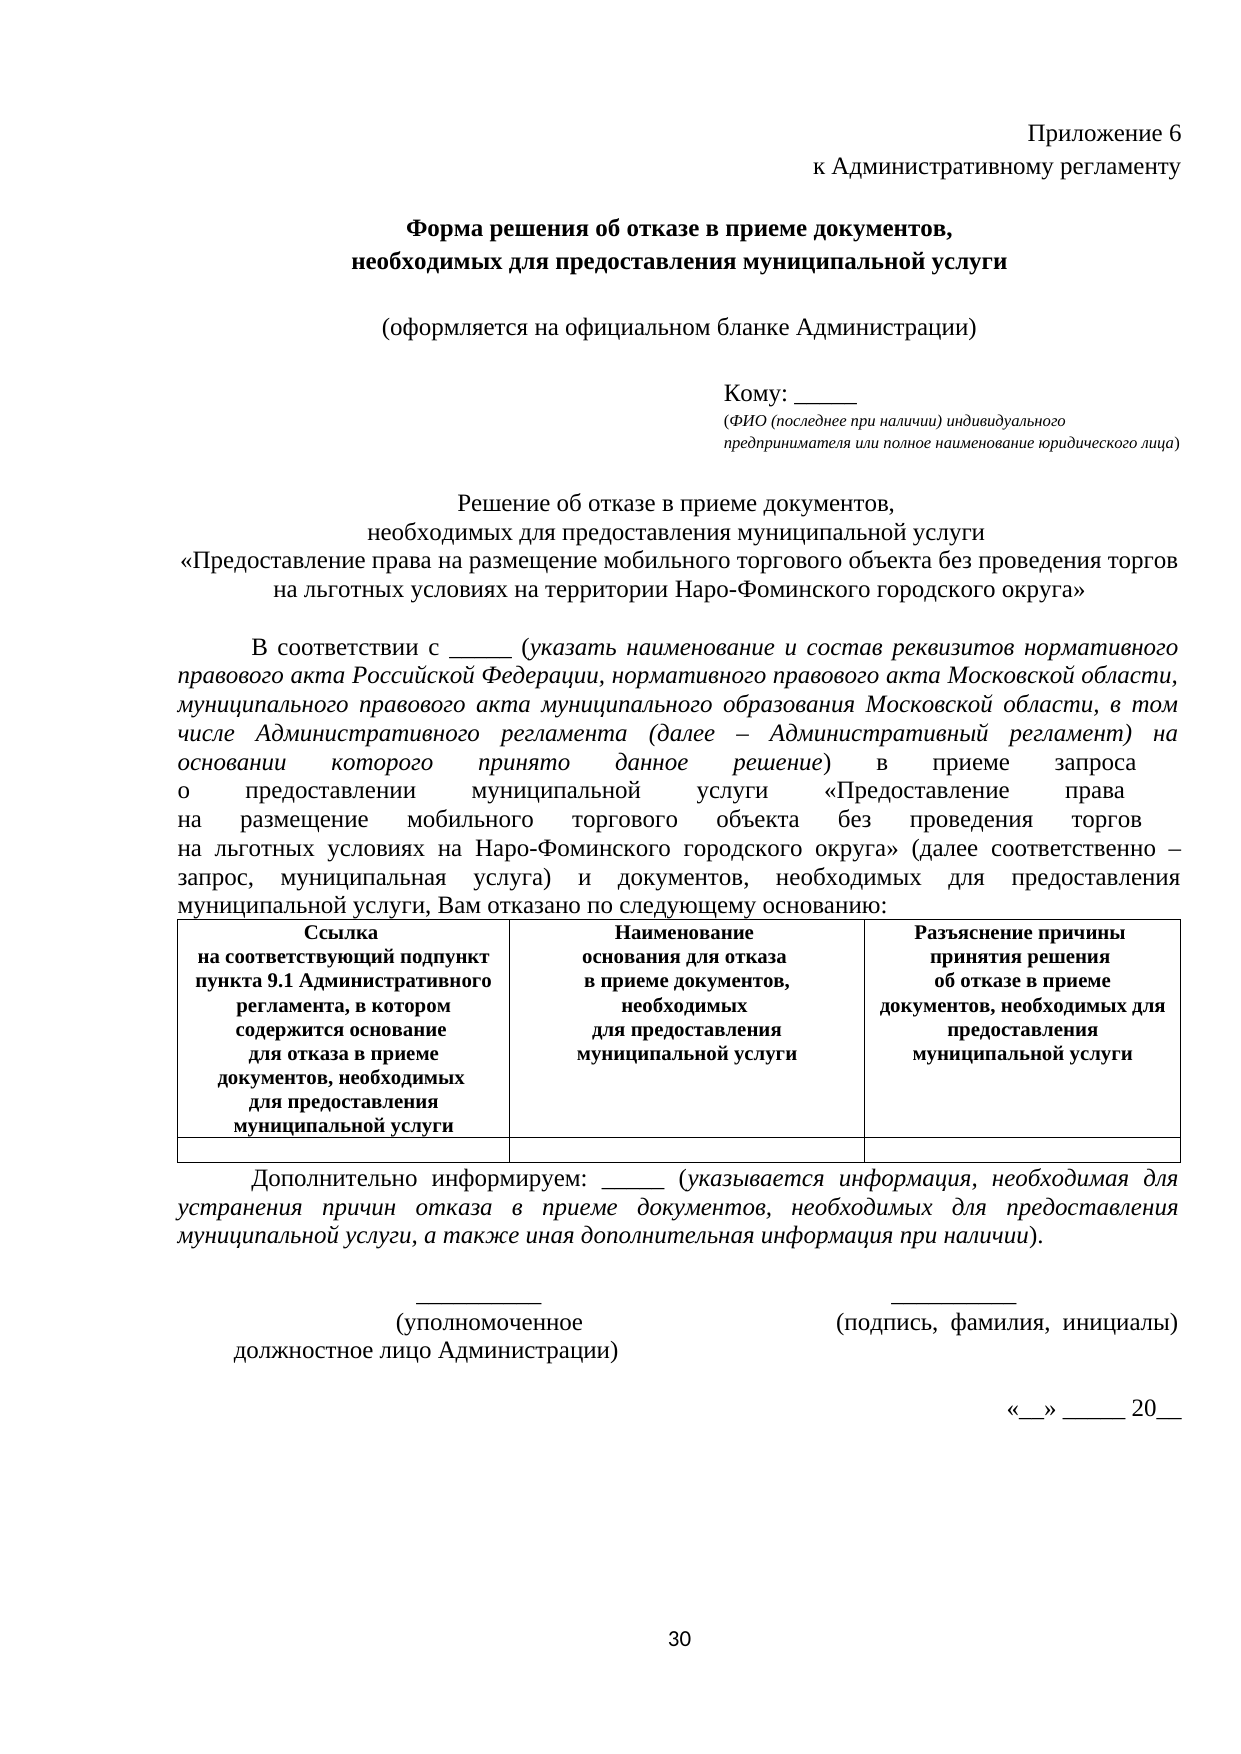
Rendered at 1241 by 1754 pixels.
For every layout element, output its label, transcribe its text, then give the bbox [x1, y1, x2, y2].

table_cell [510, 1138, 864, 1162]
table_header Наименование основания для отказа в приеме документов, необходимых для предоставления муниципальной услуги [510, 920, 864, 1137]
text (ФИО (последнее при наличии) индивидуального [177, 411, 1181, 430]
text __________ __________ [177, 1278, 1181, 1307]
text Приложение 6 [177, 118, 1181, 147]
text (оформляется на официальном бланке Администрации) [177, 312, 1181, 341]
table_cell [178, 1138, 509, 1162]
text необходимых для предоставления муниципальной услуги [177, 246, 1181, 275]
table_header Разъяснение причины принятия решения об отказе в приеме документов, необходимых для предоставления муниципальной услуги [865, 920, 1180, 1137]
text Форма решения об отказе в приеме документов, [177, 213, 1181, 242]
text Кому: _____ [177, 378, 1181, 407]
text предпринимателя или полное наименование юридического лица) [177, 433, 1181, 452]
table_cell [865, 1138, 1180, 1162]
text (уполномоченное (подпись, фамилия, инициалы) должностное лицо Администрации) [177, 1307, 1181, 1364]
text В соответствии с _____ (указать наименование и состав реквизитов нормативного правового акта Российской Федерации, нормативного правового акта Московской области, муниципального правового акта муниципального образования Московской области, в том числе Административного регламента (далее – Административный регламент) на основании которого принято данное решение) в приеме запроса о предоставлении муниципальной услуги «Предоставление права на размещение мобильного торгового объекта без проведения торгов на льготных условиях на Наро-Фоминского городского округа» (далее соответственно – запрос, муниципальная услуга) и документов, необходимых для предоставления муниципальной услуги, Вам отказано по следующему основанию: [177, 632, 1181, 919]
text Дополнительно информируем: _____ (указывается информация, необходимая для устранения причин отказа в приеме документов, необходимых для предоставления муниципальной услуги, а также иная дополнительная информация при наличии). [177, 1163, 1181, 1249]
text Решение об отказе в приеме документов, необходимых для предоставления муниципальной услуги «Предоставление права на размещение мобильного торгового объекта без проведения торгов на льготных условиях на территории Наро-Фоминского городского округа» [177, 488, 1181, 603]
table_header Ссылка на соответствующий подпункт пункта 9.1 Административного регламента, в котором содержится основание для отказа в приеме документов, необходимых для предоставления муниципальной услуги [178, 920, 509, 1137]
text к Административному регламенту [177, 151, 1181, 180]
text «__» _____ 20__ [177, 1393, 1181, 1422]
